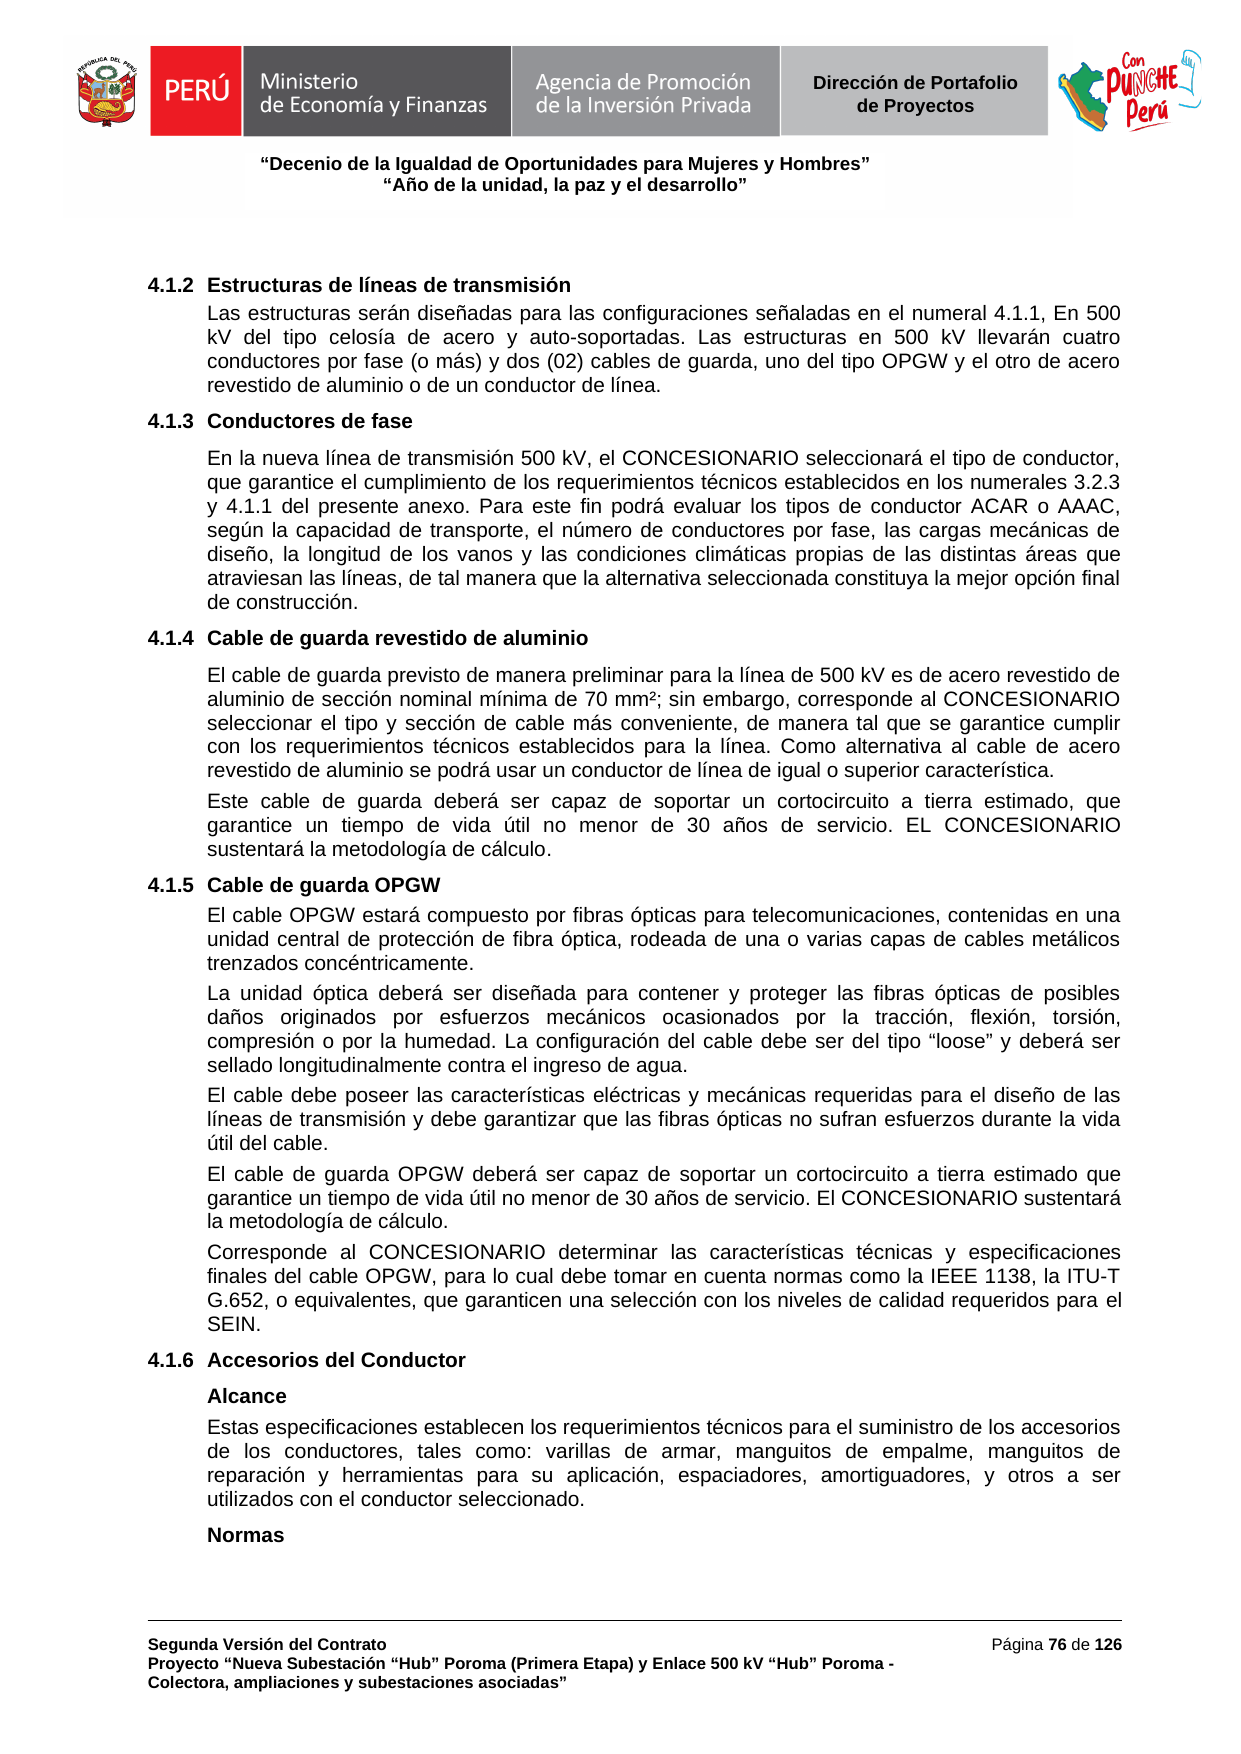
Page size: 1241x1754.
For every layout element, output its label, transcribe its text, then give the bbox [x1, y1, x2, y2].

text En la nueva línea de transmisión 500 kV, el CONCESIONARIO seleccionará el tipo de conductor, que garantice el cumplimiento de los requerimientos técnicos establecidos en los numerales 3.2.3 y 4.1.1 del presente anexo. Para este fin podrá evaluar los tipos de conductor ACAR o AAAC, según la capacidad de transporte, el número de conductores por fase, las cargas mecánicas de diseño, la longitud de los vanos y las condiciones climáticas propias de las distintas áreas que atraviesan las líneas, de tal manera que la alternativa seleccionada constituya la mejor opción final de construcción. [207, 446, 1122, 613]
text Estas especificaciones establecen los requerimientos técnicos para el suministro de los accesorios de los conductores, tales como: varillas de armar, manguitos de empalme, manguitos de reparación y herramientas para su aplicación, espaciadores, amortiguadores, y otros a ser utilizados con el conductor seleccionado. [207, 1414, 1122, 1510]
text 4.1.6 Accesorios del Conductor [148, 1348, 1122, 1372]
text Las estructuras serán diseñadas para las configuraciones señaladas en el numeral 4.1.1, En 500 kV del tipo celosía de acero y auto-soportadas. Las estructuras en 500 kV llevarán cuatro conductores por fase (o más) y dos (02) cables de guarda, uno del tipo OPGW y el otro de acero revestido de aluminio o de un conductor de línea. [207, 301, 1122, 397]
text El cable OPGW estará compuesto por fibras ópticas para telecomunicaciones, contenidas en una unidad central de protección de fibra óptica, rodeada de una o varias capas de cables metálicos trenzados concéntricamente. [207, 903, 1122, 975]
text 4.1.3 Conductores de fase [148, 409, 1122, 433]
text Alcance [207, 1384, 1122, 1408]
text Normas [207, 1523, 1122, 1547]
picture [63, 35, 1201, 218]
text El cable de guarda previsto de manera preliminar para la línea de 500 kV es de acero revestido de aluminio de sección nominal mínima de 70 mm²; sin embargo, corresponde al CONCESIONARIO seleccionar el tipo y sección de cable más conveniente, de manera tal que se garantice cumplir con los requerimientos técnicos establecidos para la línea. Como alternativa al cable de acero revestido de aluminio se podrá usar un conductor de línea de igual o superior característica. [207, 662, 1122, 782]
text 4.1.5 Cable de guarda OPGW [148, 873, 1122, 897]
text Este cable de guarda deberá ser capaz de soportar un cortocircuito a tierra estimado, que garantice un tiempo de vida útil no menor de 30 años de servicio. EL CONCESIONARIO sustentará la metodología de cálculo. [207, 788, 1122, 860]
picture [1079, 121, 1094, 131]
text El cable debe poseer las características eléctricas y mecánicas requeridas para el diseño de las líneas de transmisión y debe garantizar que las fibras ópticas no sufran esfuerzos durante la vida útil del cable. [207, 1083, 1122, 1155]
text Corresponde al CONCESIONARIO determinar las características técnicas y especificaciones finales del cable OPGW, para lo cual debe tomar en cuenta normas como la IEEE 1138, la ITU-T G.652, o equivalentes, que garanticen una selección con los niveles de calidad requeridos para el SEIN. [207, 1239, 1122, 1335]
text El cable de guarda OPGW deberá ser capaz de soportar un cortocircuito a tierra estimado que garantice un tiempo de vida útil no menor de 30 años de servicio. El CONCESIONARIO sustentará la metodología de cálculo. [207, 1161, 1122, 1233]
text 4.1.2 Estructuras de líneas de transmisión [148, 273, 1122, 297]
text La unidad óptica deberá ser diseñada para contener y proteger las fibras ópticas de posibles daños originados por esfuerzos mecánicos ocasionados por la tracción, flexión, torsión, compresión o por la humedad. La configuración del cable debe ser del tipo “loose” y deberá ser sellado longitudinalmente contra el ingreso de agua. [207, 981, 1122, 1077]
text 4.1.4 Cable de guarda revestido de aluminio [148, 626, 1122, 650]
